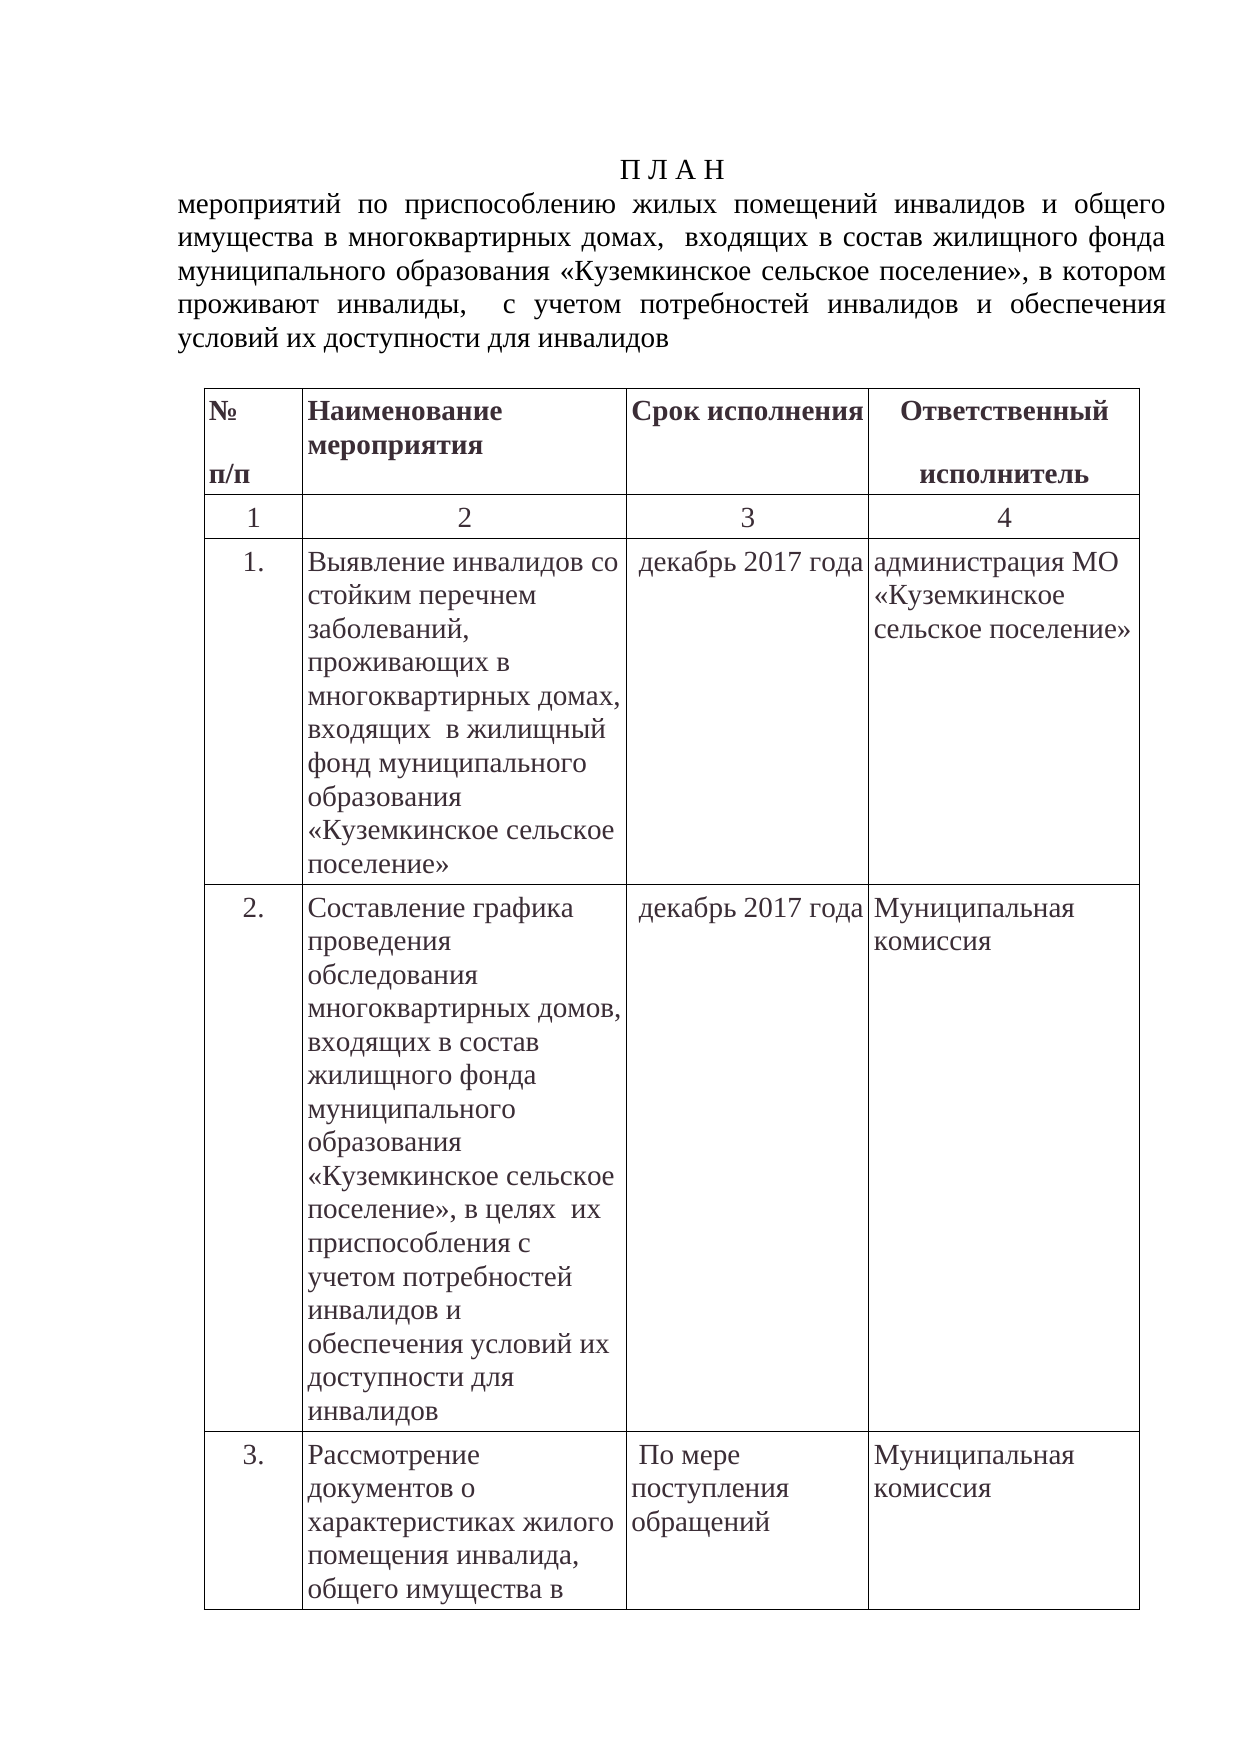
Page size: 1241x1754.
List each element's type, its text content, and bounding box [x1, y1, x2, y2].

table_header № п/п [205, 389, 302, 494]
table_cell Выявление инвалидов со стойким перечнем заболеваний, проживающих в многоквартирных домах, входящих в жилищный фонд муниципального образования «Куземкинское сельское поселение» [303, 539, 626, 884]
table_cell 2. [205, 885, 302, 1431]
table_header Ответственный исполнитель [869, 389, 1139, 494]
text мероприятий по приспособлению жилых помещений инвалидов и общего имущества в многоквартирных домах, входящих в состав жилищного фонда муниципального образования «Куземкинское сельское поселение», в котором проживают инвалиды, с учетом потребностей инвалидов и обеспечения условий их доступности для инвалидов [177, 186, 1167, 353]
table_cell 1 [205, 495, 302, 538]
table_cell декабрь 2017 года [627, 885, 868, 1431]
table_cell 1. [205, 539, 302, 884]
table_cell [869, 1432, 1139, 1609]
table_cell Составление графика проведения обследования многоквартирных домов, входящих в состав жилищного фонда муниципального образования «Куземкинское сельское поселение», в целях их приспособления с учетом потребностей инвалидов и обеспечения условий их доступности для инвалидов [303, 885, 626, 1431]
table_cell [303, 1432, 626, 1609]
table_cell администрация МО «Куземкинское сельское поселение» [869, 539, 1139, 884]
table_cell 4 [869, 495, 1139, 538]
table_cell 2 [303, 495, 626, 538]
table_cell декабрь 2017 года [627, 539, 868, 884]
table_header Срок исполнения [627, 389, 868, 494]
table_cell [627, 1432, 868, 1609]
table_cell Муниципальная комиссия [869, 885, 1139, 1431]
table_cell 3. [205, 1432, 302, 1609]
table_cell 3 [627, 495, 868, 538]
table_header Наименование мероприятия [303, 389, 626, 494]
text П Л А Н [177, 152, 1167, 186]
